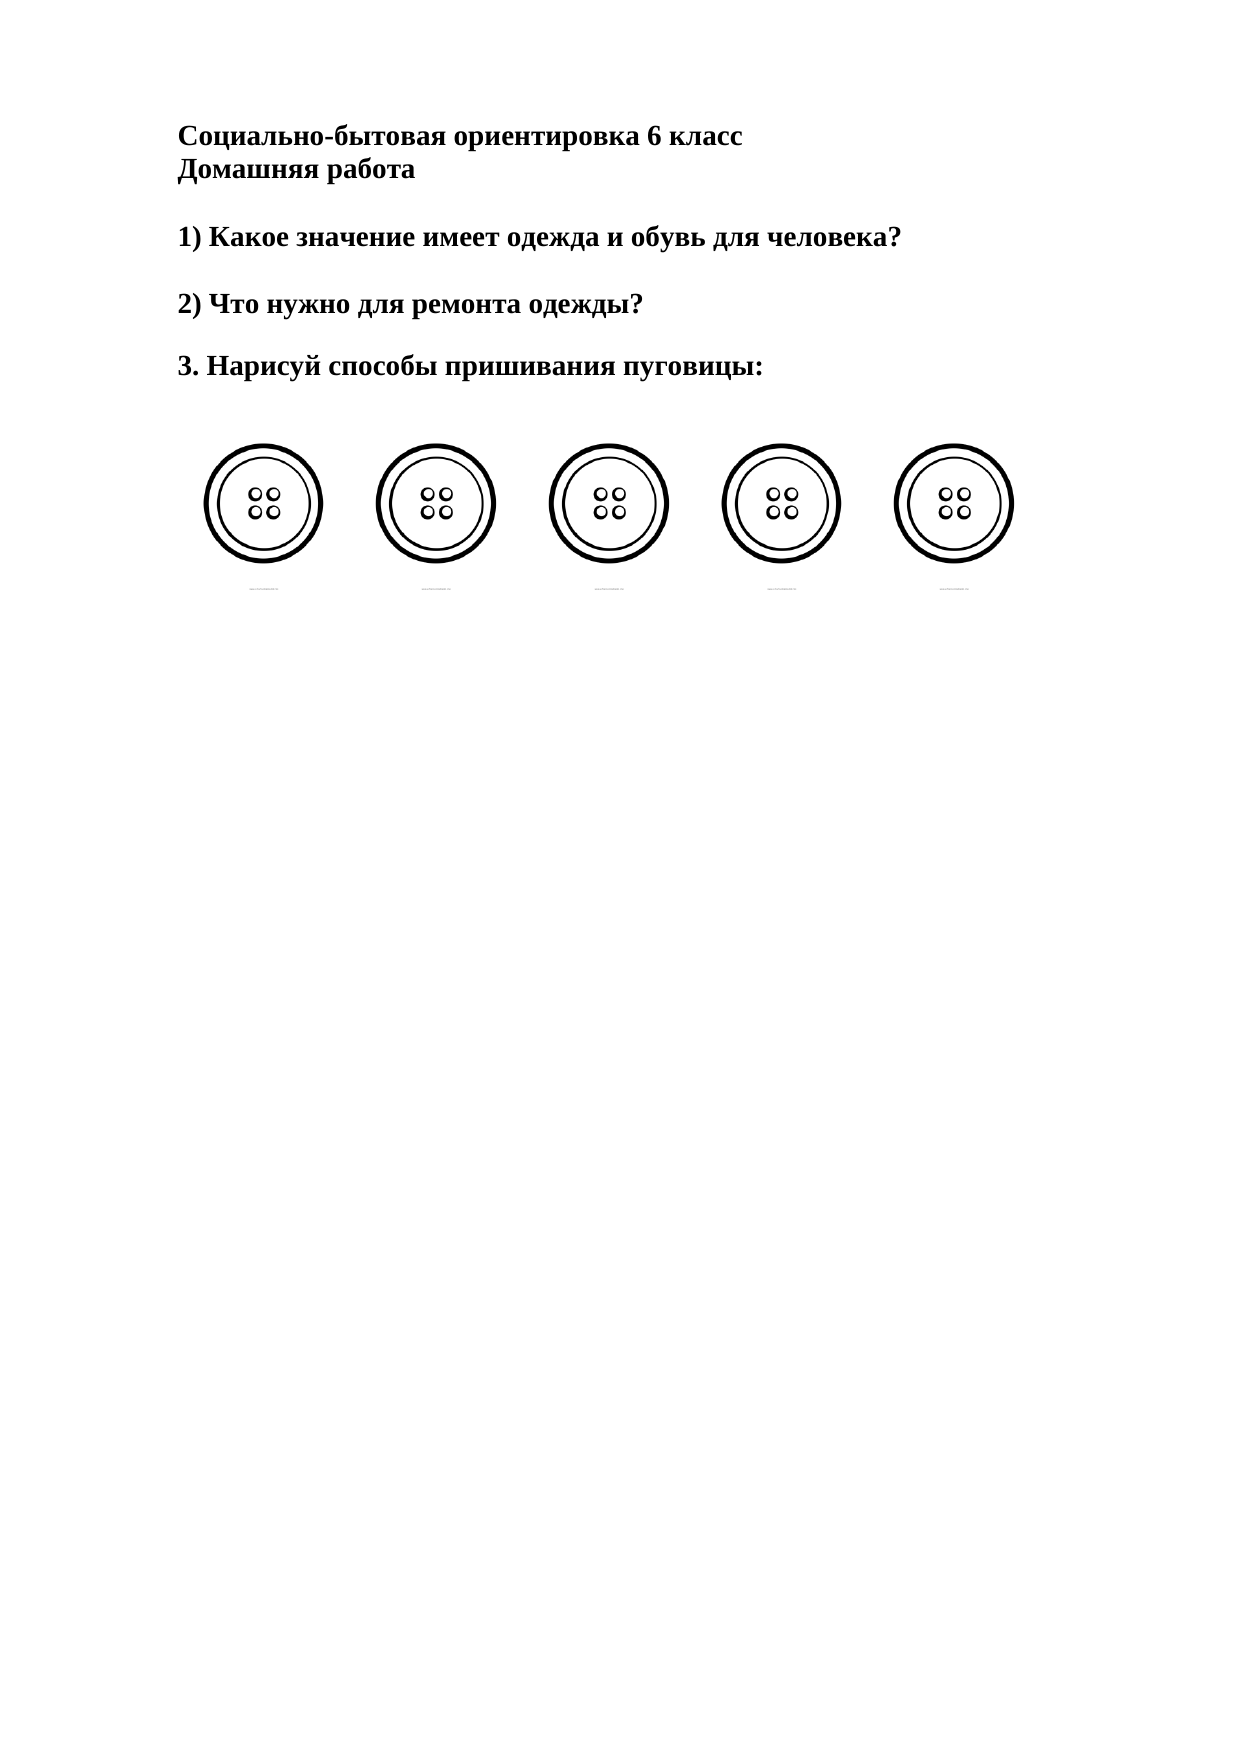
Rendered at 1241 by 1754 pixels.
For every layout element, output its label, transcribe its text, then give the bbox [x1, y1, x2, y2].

text Социально-бытовая ориентировка 6 класс [177, 118, 1152, 152]
text 2) Что нужно для ремонта одежды? [177, 286, 1152, 319]
text Домашняя работа [177, 152, 1152, 185]
picture [177, 415, 1041, 592]
text 1) Какое значение имеет одежда и обувь для человека? [177, 219, 1152, 252]
text 3. Нарисуй способы пришивания пуговицы: [177, 348, 1152, 382]
